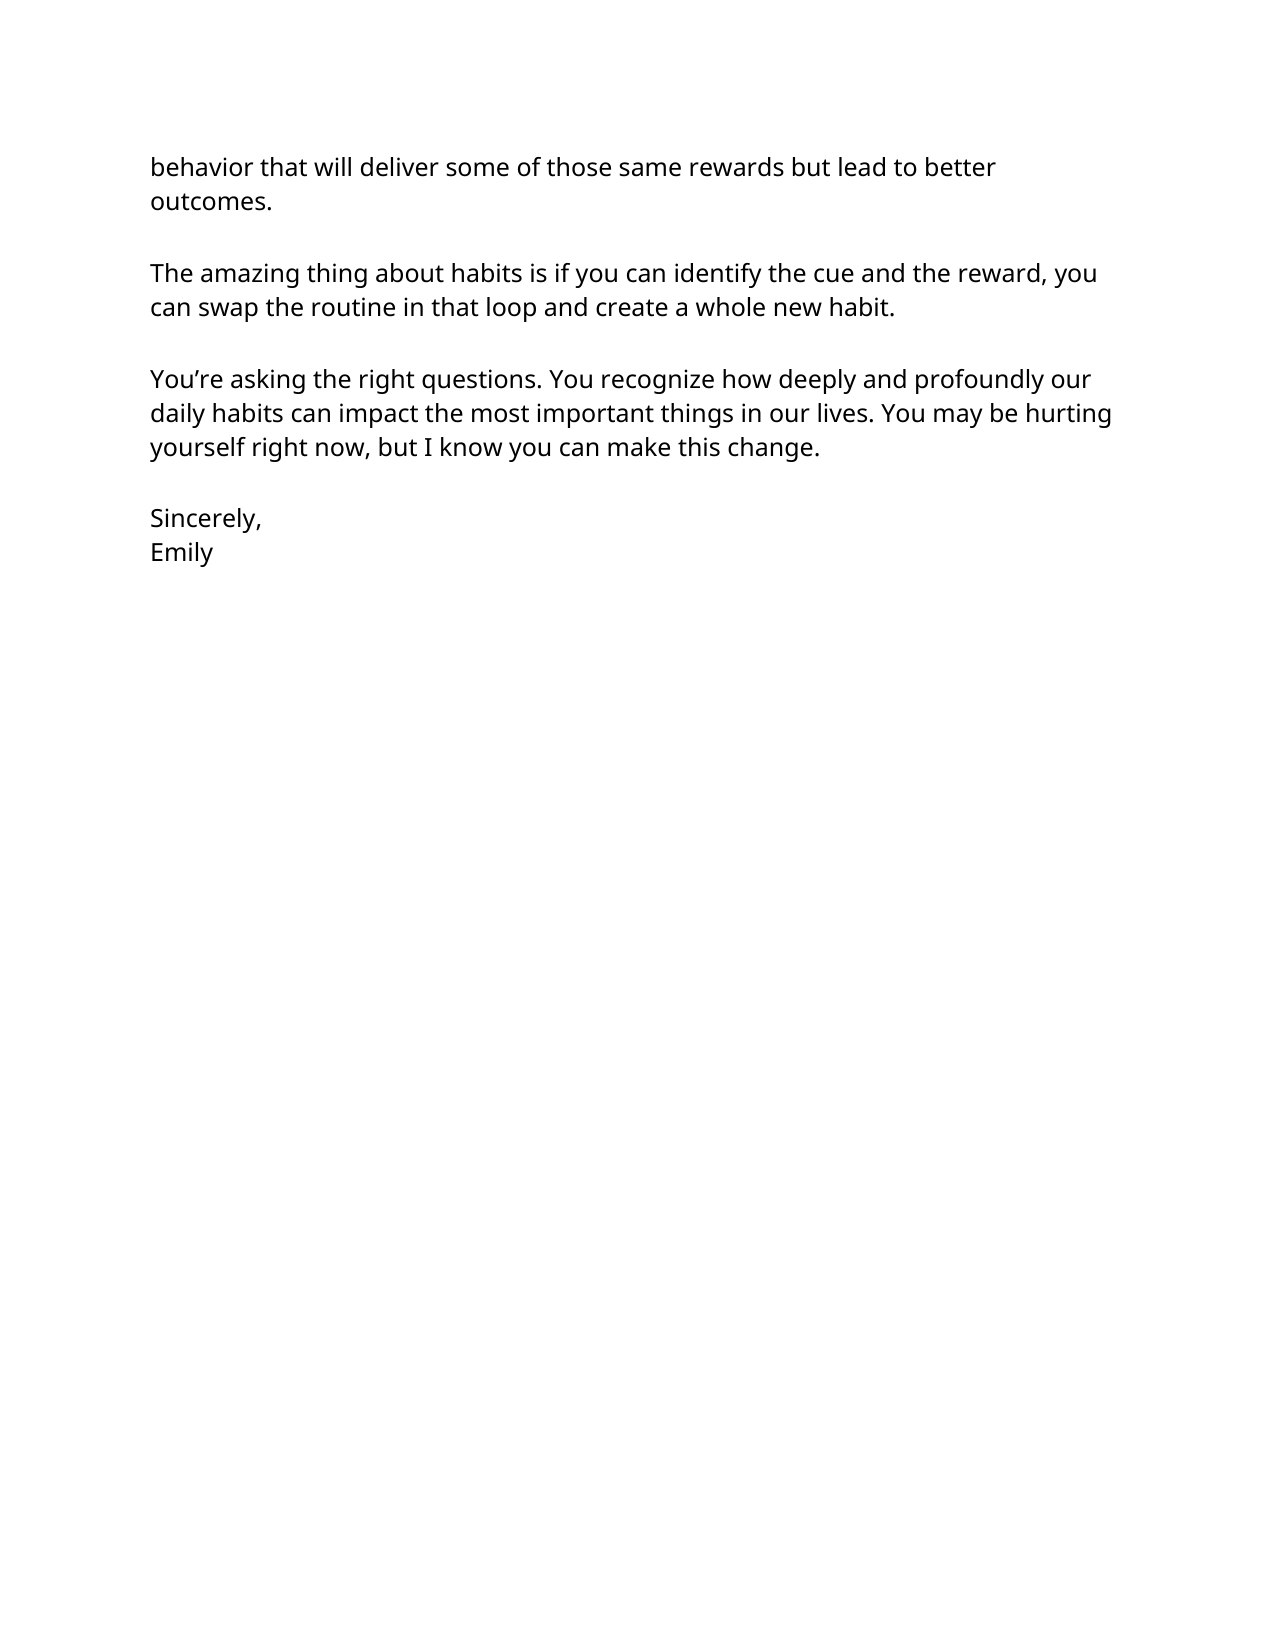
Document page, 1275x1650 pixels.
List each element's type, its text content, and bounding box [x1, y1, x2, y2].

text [150, 150, 1125, 218]
text You’re asking the right questions. You recognize how deeply and profoundly our daily habits can impact the most important things in our lives. You may be hurting yourself right now, but I know you can make this change. [150, 361, 1125, 463]
text Sincerely, Emily [150, 501, 1125, 569]
text The amazing thing about habits is if you can identify the cue and the reward, you can swap the routine in that loop and create a whole new habit. [150, 256, 1125, 324]
